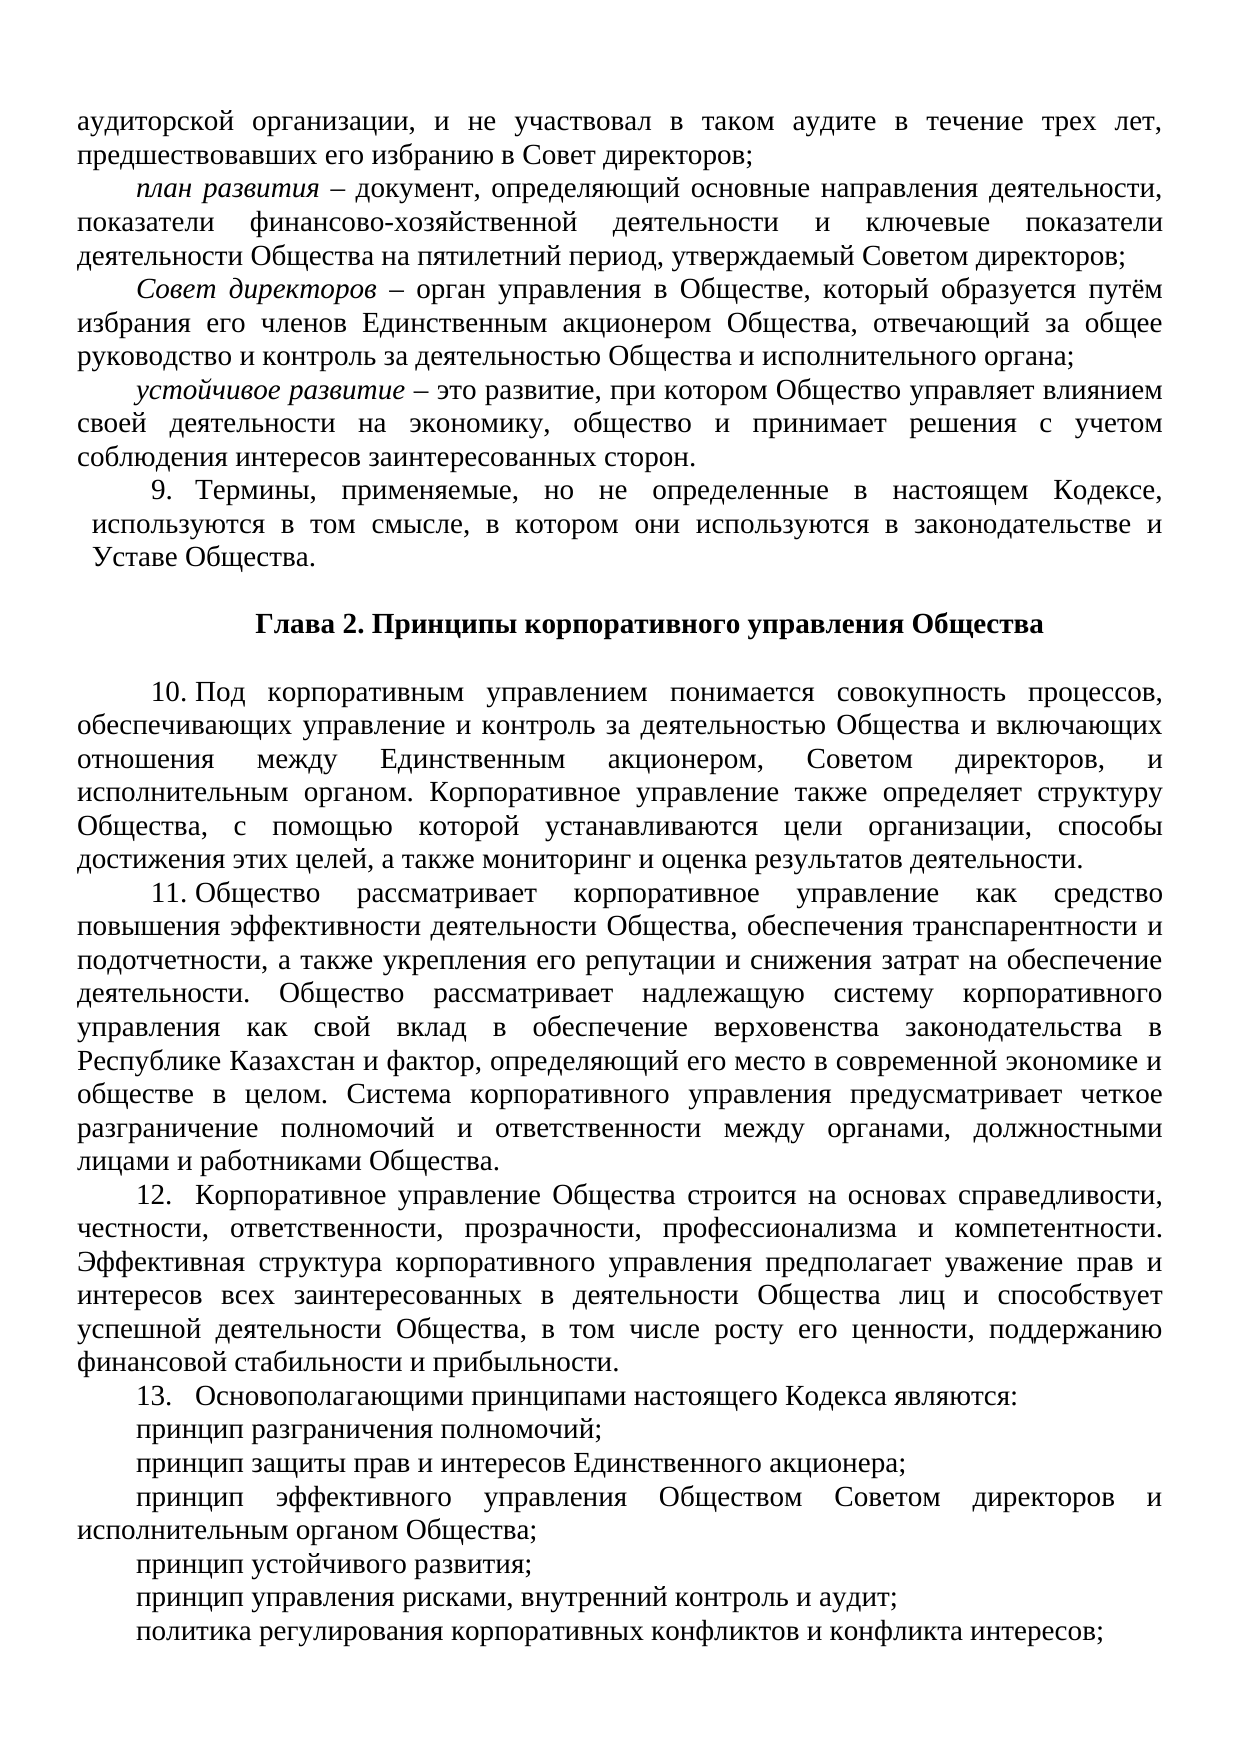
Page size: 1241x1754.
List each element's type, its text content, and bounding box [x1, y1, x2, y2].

text принцип управления рисками, внутренний контроль и аудит; [77, 1579, 1163, 1613]
text принцип устойчивого развития; [77, 1546, 1163, 1579]
text принцип эффективного управления Обществом Советом директоров и исполнительным органом Общества; [77, 1479, 1163, 1546]
text политика регулирования корпоративных конфликтов и конфликта интересов; [77, 1613, 1163, 1646]
list Основополагающими принципами настоящего Кодекса являются: [77, 1378, 1163, 1412]
text Глава 2. Принципы корпоративного управления Общества [77, 607, 1163, 640]
list Общество рассматривает корпоративное управление как средство повышения эффективности деятельности Общества, обеспечения транспарентности и подотчетности, а также укрепления его репутации и снижения затрат на обеспечение деятельности. Общество рассматривает надлежащую систему корпоративного управления как свой вклад в обеспечение верховенства законодательства в Республике Казахстан и фактор, определяющий его место в современной экономике и обществе в целом. Система корпоративного управления предусматривает четкое разграничение полномочий и ответственности между органами, должностными лицами и работниками Общества. [77, 875, 1163, 1177]
text принцип разграничения полномочий; [77, 1412, 1163, 1445]
list Термины, применяемые, но не определенные в настоящем Кодексе, используются в том смысле, в котором они используются в законодательстве и Уставе Общества. [92, 472, 1163, 573]
text устойчивое развитие – это развитие, при котором Общество управляет влиянием своей деятельности на экономику, общество и принимает решения с учетом соблюдения интересов заинтересованных сторон. [77, 372, 1163, 472]
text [77, 103, 1163, 171]
text принцип защиты прав и интересов Единственного акционера; [77, 1445, 1163, 1479]
text план развития – документ, определяющий основные направления деятельности, показатели финансово-хозяйственной деятельности и ключевые показатели деятельности Общества на пятилетний период, утверждаемый Советом директоров; [77, 171, 1163, 271]
list Корпоративное управление Общества строится на основах справедливости, честности, ответственности, прозрачности, профессионализма и компетентности. Эффективная структура корпоративного управления предполагает уважение прав и интересов всех заинтересованных в деятельности Общества лиц и способствует успешной деятельности Общества, в том числе росту его ценности, поддержанию финансовой стабильности и прибыльности. [77, 1177, 1163, 1378]
text Совет директоров – орган управления в Обществе, который образуется путём избрания его членов Единственным акционером Общества, отвечающий за общее руководство и контроль за деятельностью Общества и исполнительного органа; [77, 271, 1163, 372]
list Под корпоративным управлением понимается совокупность процессов, обеспечивающих управление и контроль за деятельностью Общества и включающих отношения между Единственным акционером, Советом директоров, и исполнительным органом. Корпоративное управление также определяет структуру Общества, с помощью которой устанавливаются цели организации, способы достижения этих целей, а также мониторинг и оценка результатов деятельности. [77, 674, 1163, 875]
